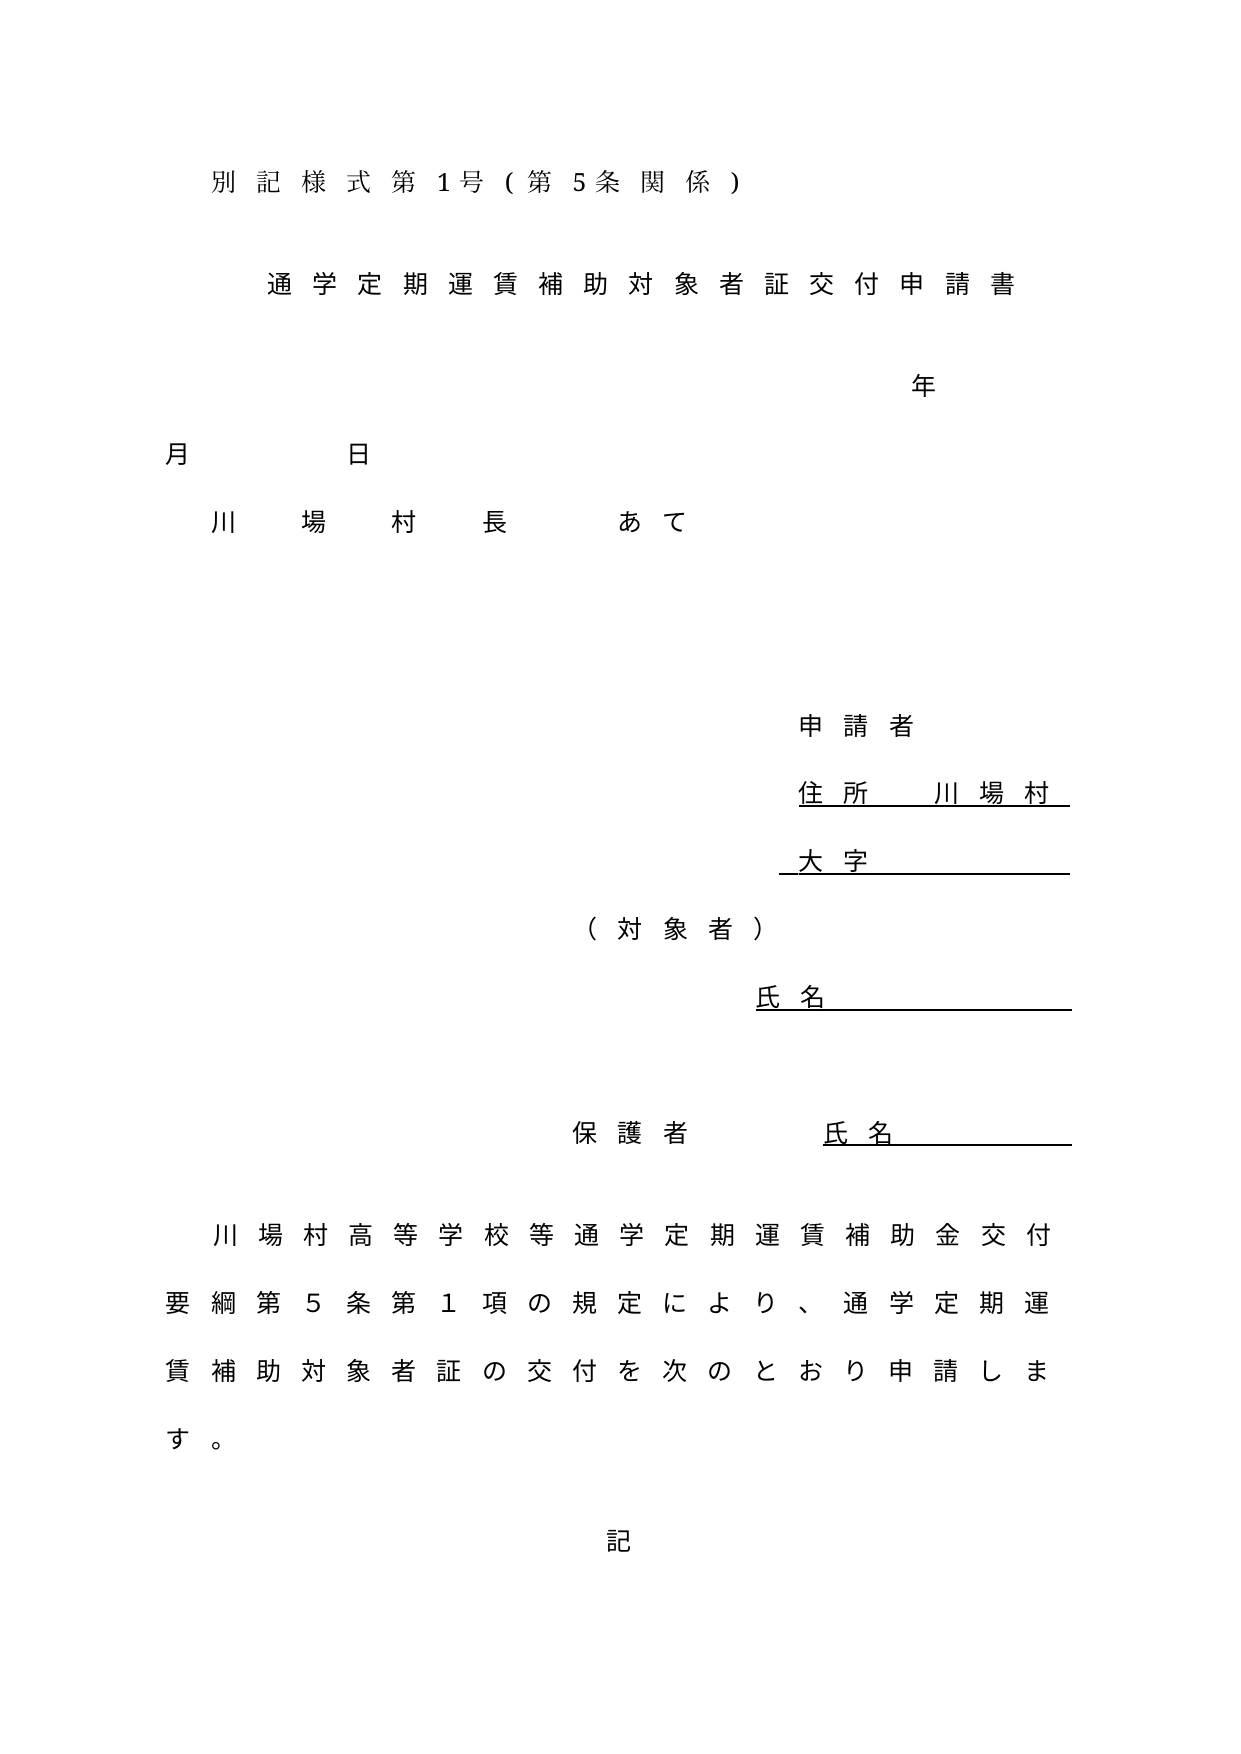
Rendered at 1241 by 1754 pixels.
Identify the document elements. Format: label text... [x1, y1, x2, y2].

text 氏名 [671, 962, 1103, 1030]
text 年 月 日 [166, 351, 1092, 486]
text 別記様式第1号(第5条関係) [166, 147, 1092, 215]
text 川場村高等学校等通学定期運賃補助金交付要綱第５条第１項の規定により、通学定期運賃補助対象者証の交付を次のとおり申請します。 [166, 1199, 1092, 1471]
text 申請者 住所 川場村大字 [189, 622, 1092, 894]
text （対象者） [166, 894, 1092, 962]
subtitle 記 [166, 1505, 1092, 1573]
text 川 場 村 長 あて [166, 486, 1092, 554]
text 保護者 氏名 [166, 1098, 1092, 1166]
text 通学定期運賃補助対象者証交付申請書 [166, 249, 1092, 317]
